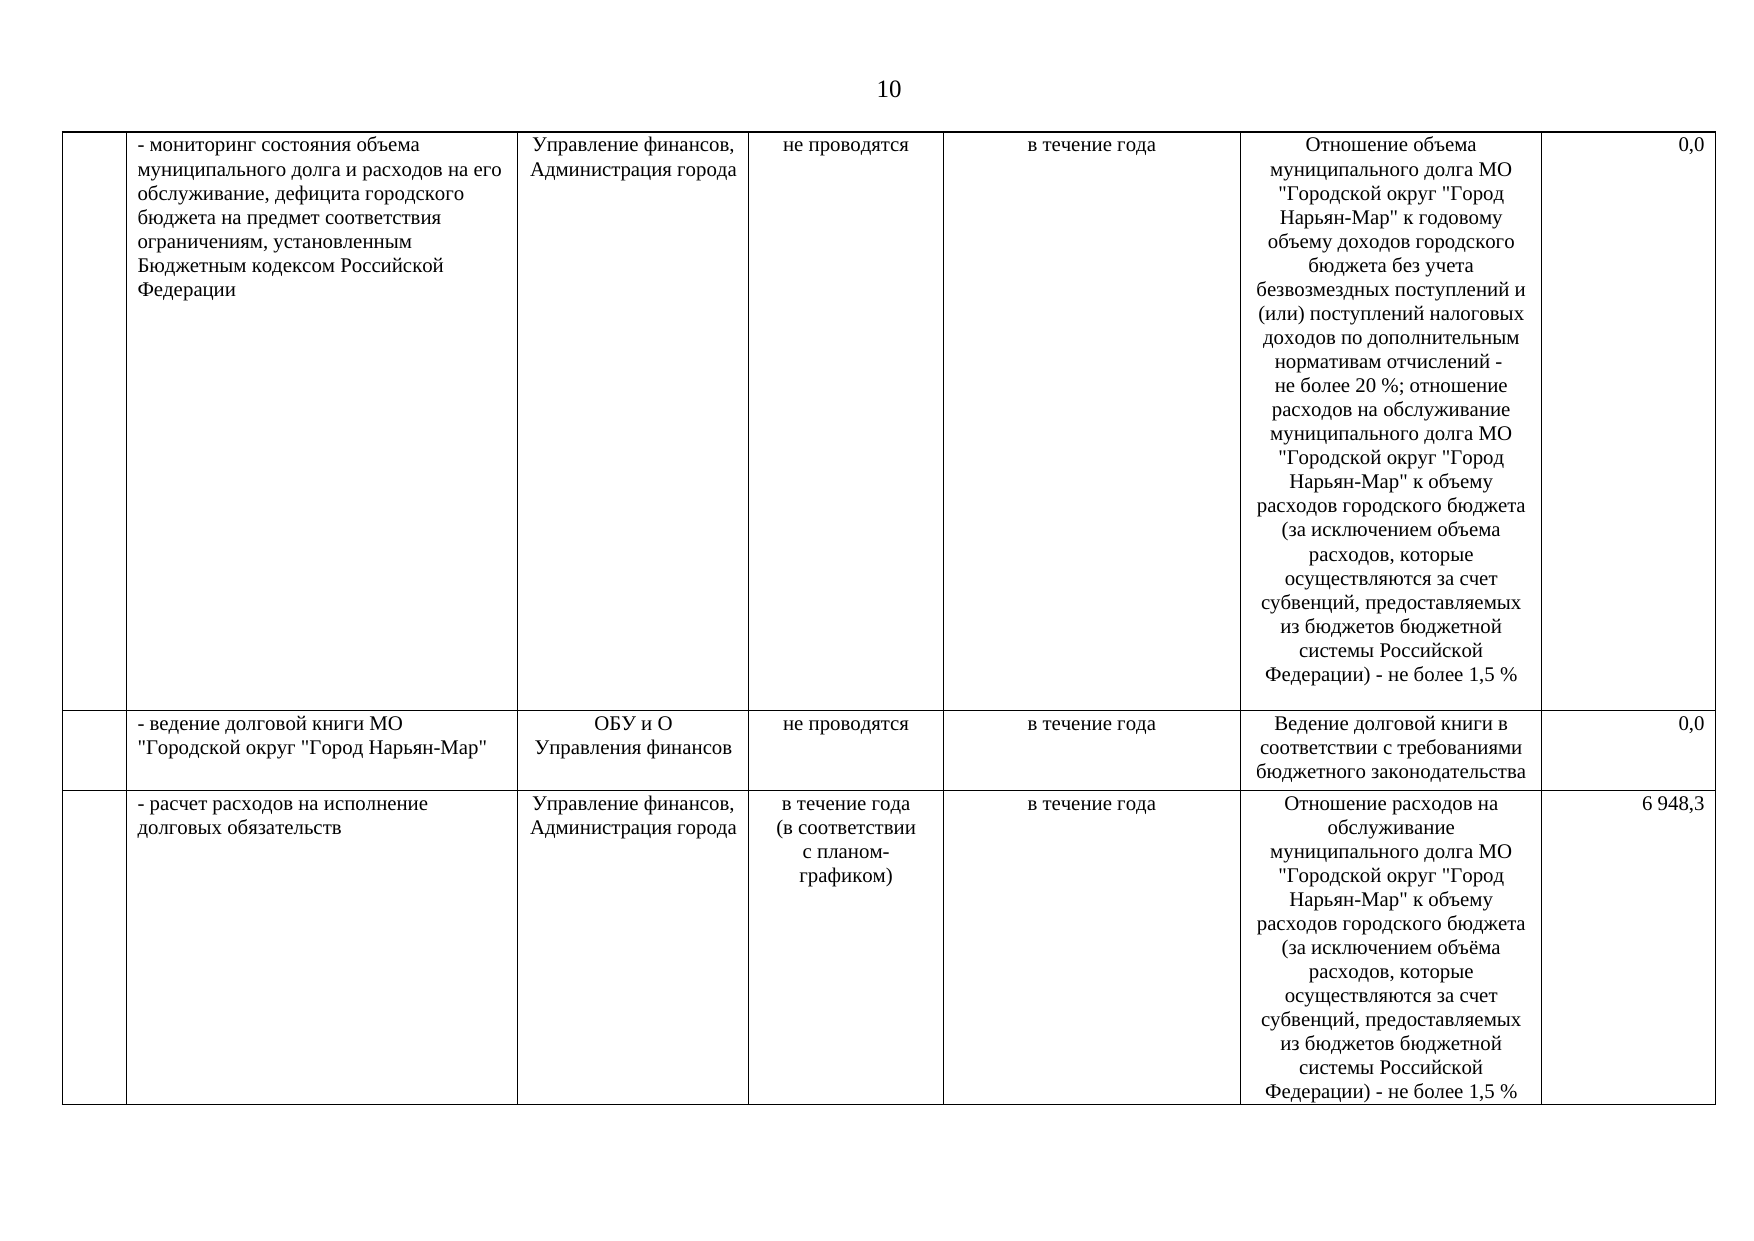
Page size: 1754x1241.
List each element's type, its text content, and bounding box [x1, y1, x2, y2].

table_cell в течение года [944, 133, 1240, 710]
table_cell ОБУ и О Управления финансов [518, 711, 748, 789]
table_cell 0,0 [1542, 711, 1715, 789]
table_cell 6 948,3 [1542, 791, 1715, 1103]
table_cell в течение года [944, 711, 1240, 789]
table_cell - расчет расходов на исполнение долговых обязательств [127, 791, 517, 1103]
table_cell в течение года [944, 791, 1240, 1103]
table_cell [749, 791, 943, 1103]
table_cell [63, 791, 126, 1103]
table_cell Ведение долговой книги в соответствии с требованиями бюджетного законодательства [1241, 711, 1541, 789]
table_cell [518, 133, 748, 710]
table_cell не проводятся [749, 711, 943, 789]
table_cell [63, 133, 126, 710]
table_cell не проводятся [749, 133, 943, 710]
table_cell Управление финансов, Администрация города [518, 791, 748, 1103]
table_cell Отношение расходов на обслуживание муниципального долга МО "Городской округ "Город Нарьян-Мар" к объему расходов городского бюджета (за исключением объёма расходов, которые осуществляются за счет субвенций, предоставляемых из бюджетов бюджетной системы Российской Федерации) - не более 1,5 % [1241, 791, 1541, 1103]
table_cell - мониторинг состояния объема муниципального долга и расходов на его обслуживание, дефицита городского бюджета на предмет соответствия ограничениям, установленным Бюджетным кодексом Российской Федерации [127, 133, 517, 710]
table_cell Отношение объема муниципального долга МО "Городской округ "Город Нарьян-Мар" к годовому объему доходов городского бюджета без учета безвозмездных поступлений и (или) поступлений налоговых доходов по дополнительным нормативам отчислений - не более 20 %; отношение расходов на обслуживание муниципального долга МО "Городской округ "Город Нарьян-Мар" к объему расходов городского бюджета (за исключением объема расходов, которые осуществляются за счет субвенций, предоставляемых из бюджетов бюджетной системы Российской Федерации) - не более 1,5 % [1241, 133, 1541, 710]
table_cell - ведение долговой книги МО "Городской округ "Город Нарьян-Мар" [127, 711, 517, 789]
table_cell [63, 711, 126, 789]
table_cell 0,0 [1542, 133, 1715, 710]
